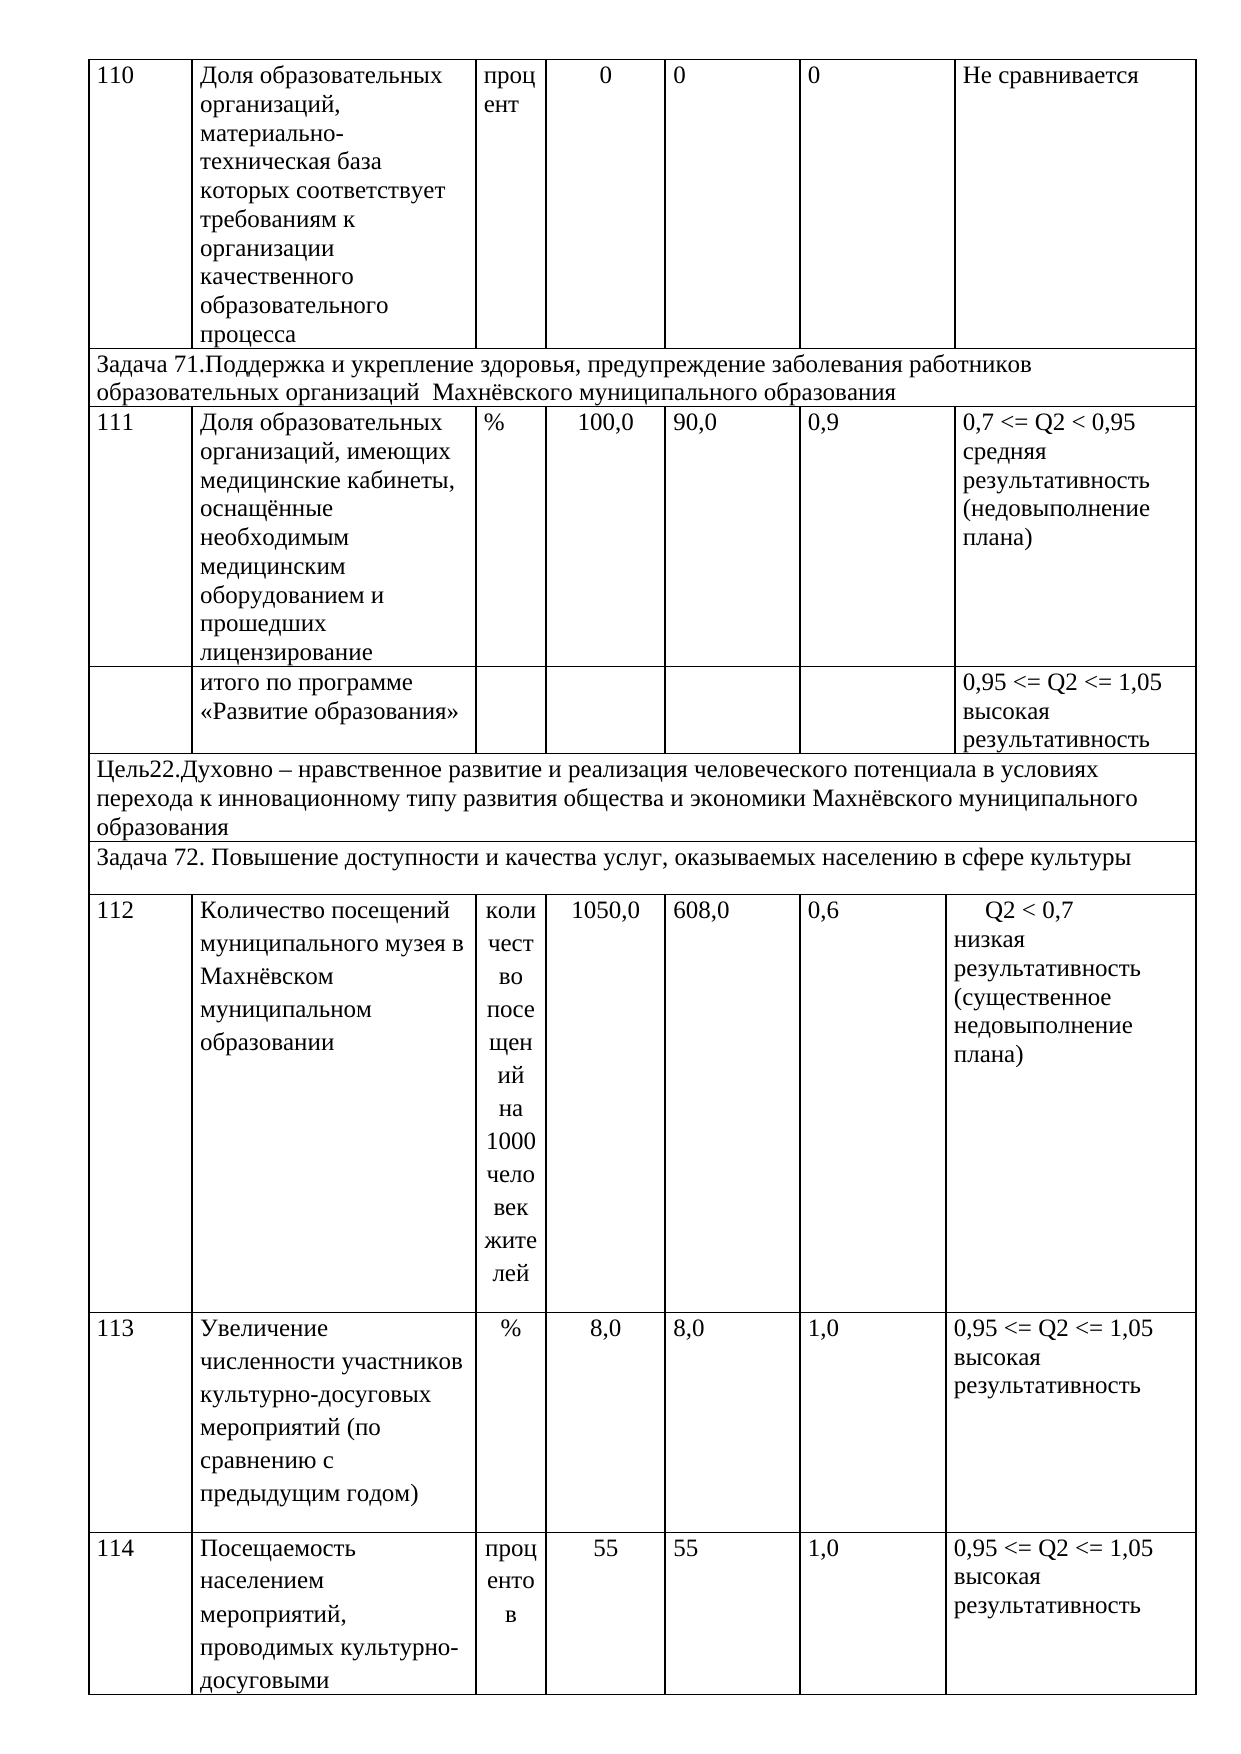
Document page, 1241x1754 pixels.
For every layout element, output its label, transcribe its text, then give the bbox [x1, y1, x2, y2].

table_cell 1,0 [801, 1533, 945, 1693]
table_cell 112 [90, 895, 191, 1312]
table_cell 8,0 [666, 1313, 799, 1532]
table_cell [193, 1533, 475, 1693]
table_cell 1050,0 [547, 895, 664, 1312]
table_cell [666, 667, 799, 753]
table_cell 114 [90, 1533, 191, 1693]
table_cell 113 [90, 1313, 191, 1532]
table_cell Увеличение численности участников культурно-досуговых мероприятий (по сравнению с предыдущим годом) [193, 1313, 475, 1532]
table_cell Доля образовательных организаций, материально-техническая база которых соответствует требованиям к организации качественного образовательного процесса [193, 60, 475, 348]
table_cell 0,6 [801, 895, 945, 1312]
table_cell [547, 667, 664, 753]
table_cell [947, 1313, 1195, 1532]
table_cell Доля образовательных организаций, имеющих медицинские кабинеты, оснащённые необходимым медицинским оборудованием и прошедших лицензирование [193, 407, 475, 666]
table_cell 0 [547, 60, 664, 348]
table_cell 8,0 [547, 1313, 664, 1532]
table_cell Задача 72. Повышение доступности и качества услуг, оказываемых населению в сфере культуры [90, 842, 1195, 894]
table_cell 55 [666, 1533, 799, 1693]
table_cell 0,9 [801, 407, 954, 666]
table_cell 0 [801, 60, 954, 348]
table_cell 111 [90, 407, 191, 666]
table_cell Не сравнивается [956, 60, 1195, 348]
table_cell Задача 71.Поддержка и укрепление здоровья, предупреждение заболевания работников образовательных организаций Махнёвского муниципального образования [90, 349, 1195, 406]
table_cell 90,0 [666, 407, 799, 666]
table_cell 55 [547, 1533, 664, 1693]
table_cell [801, 667, 954, 753]
table_cell 0,7 <= Q2 < 0,95 средняя результативность (недовыполнение плана) [956, 407, 1195, 666]
table_cell 110 [90, 60, 191, 348]
table_cell итого по программе «Развитие образования» [193, 667, 475, 753]
table_cell 1,0 [801, 1313, 945, 1532]
table_cell % [477, 1313, 545, 1532]
table_cell процентов [477, 1533, 545, 1693]
table_cell 0 [666, 60, 799, 348]
table_cell Количество посещений муниципального музея в Махнёвском муниципальном образовании [193, 895, 475, 1312]
table_cell [90, 667, 191, 753]
table_cell 608,0 [666, 895, 799, 1312]
table_cell Цель22.Духовно – нравственное развитие и реализация человеческого потенциала в условиях перехода к инновационному типу развития общества и экономики Махнёвского муниципального образования [90, 754, 1195, 841]
table_cell 100,0 [547, 407, 664, 666]
table_cell 0,95 <= Q2 <= 1,05 высокая результативность [956, 667, 1195, 753]
table_cell процент [477, 60, 545, 348]
table_cell [477, 667, 545, 753]
table_cell количество посещений на 1000 человек жителей [477, 895, 545, 1312]
table_cell % [477, 407, 545, 666]
table_cell Q2 < 0,7 низкая результативность (существенное недовыполнение плана) [947, 895, 1195, 1312]
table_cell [947, 1533, 1195, 1693]
